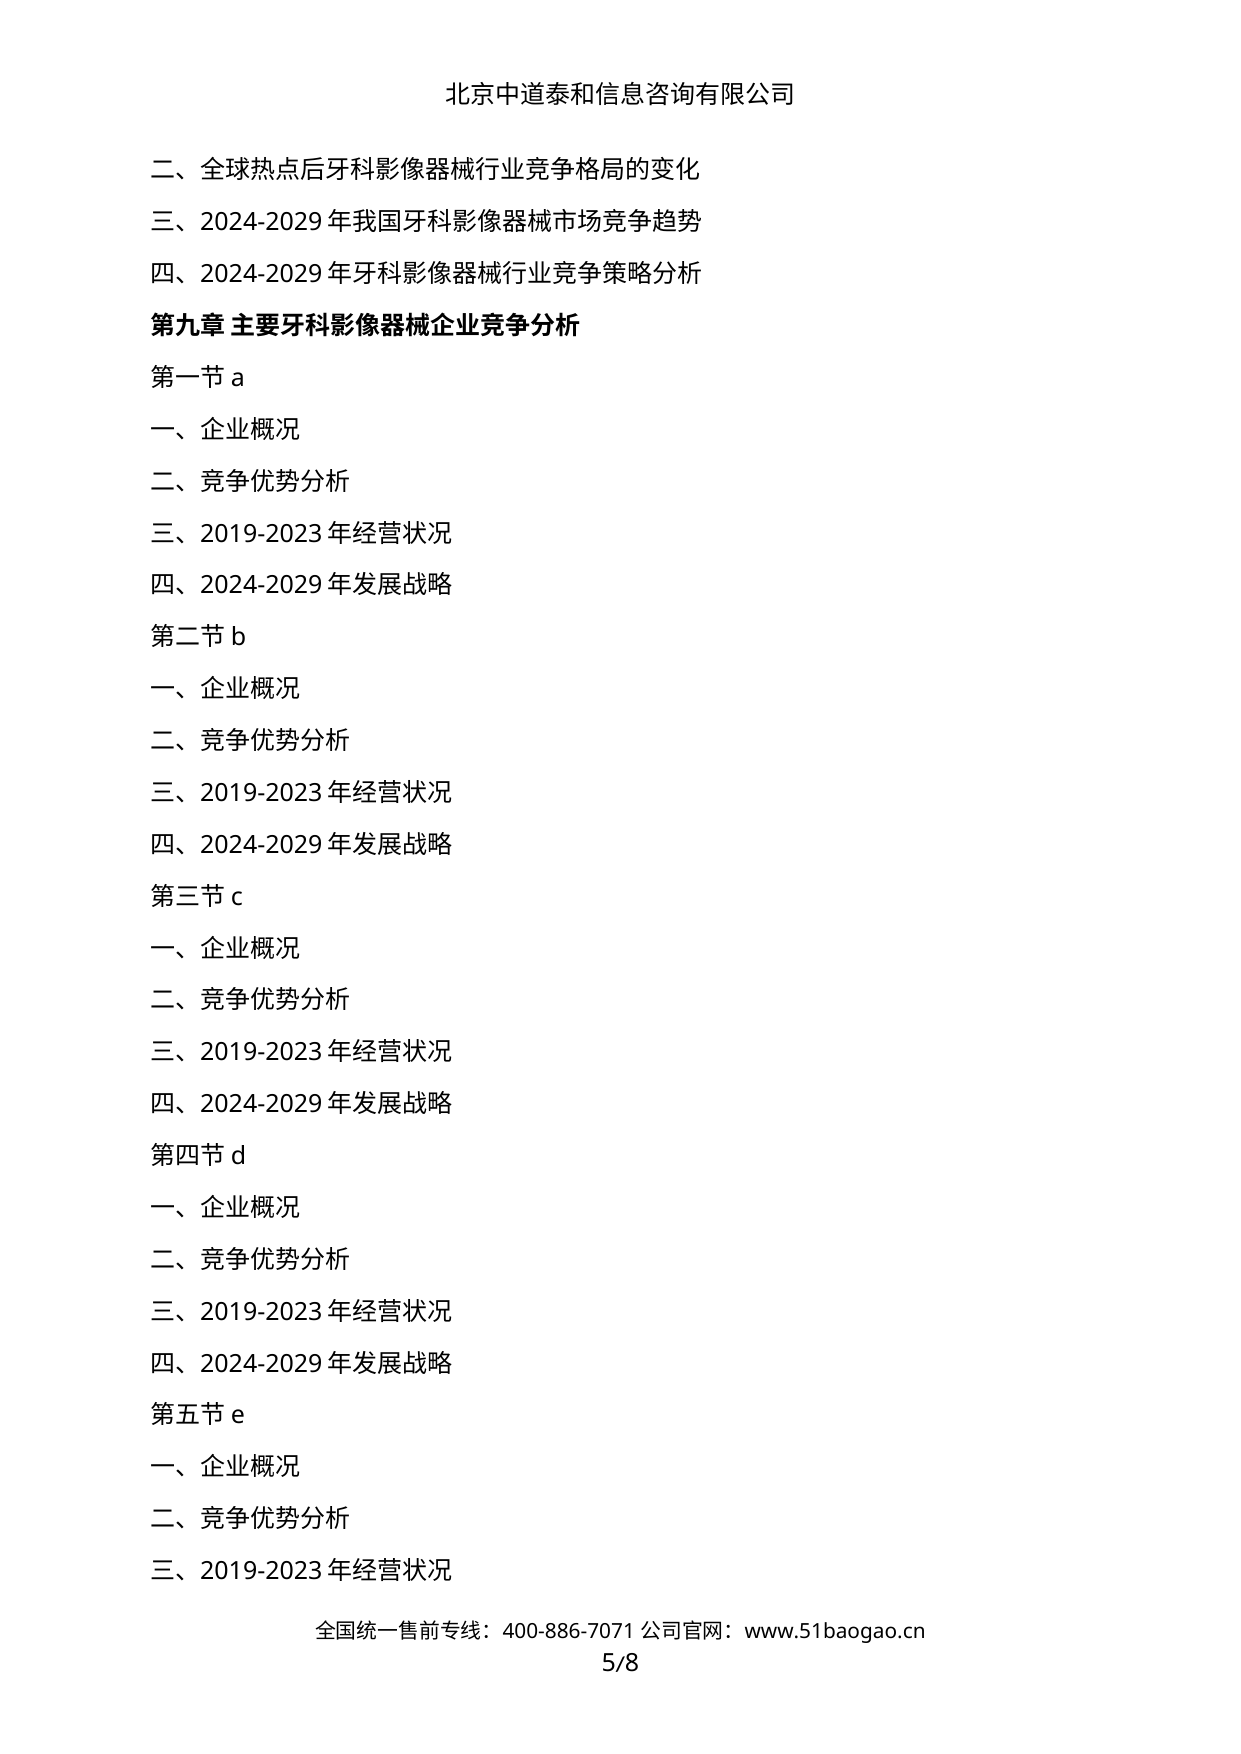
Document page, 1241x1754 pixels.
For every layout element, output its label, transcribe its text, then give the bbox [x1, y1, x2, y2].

text 第二节 b [150, 617, 1090, 653]
text 第三节 c [150, 876, 1090, 912]
text 二、竞争优势分析 [150, 461, 1090, 497]
text 二、竞争优势分析 [150, 721, 1090, 757]
text 一、企业概况 [150, 928, 1090, 964]
text 三、2019-2023年经营状况 [150, 1551, 1090, 1587]
text 四、2024-2029年发展战略 [150, 1343, 1090, 1379]
text 一、企业概况 [150, 669, 1090, 705]
text 一、企业概况 [150, 409, 1090, 446]
text 第四节 d [150, 1136, 1090, 1172]
text 四、2024-2029年发展战略 [150, 824, 1090, 861]
text 三、2019-2023年经营状况 [150, 1291, 1090, 1327]
text 二、竞争优势分析 [150, 980, 1090, 1016]
text 一、企业概况 [150, 1447, 1090, 1483]
text 三、2019-2023年经营状况 [150, 513, 1090, 549]
text 三、2019-2023年经营状况 [150, 772, 1090, 809]
text 四、2024-2029年牙科影像器械行业竞争策略分析 [150, 254, 1090, 290]
text 第九章 主要牙科影像器械企业竞争分析 [150, 306, 1090, 342]
text 一、企业概况 [150, 1187, 1090, 1224]
text 二、全球热点后牙科影像器械行业竞争格局的变化 [150, 150, 1090, 186]
text 第一节 a [150, 357, 1090, 394]
text 二、竞争优势分析 [150, 1239, 1090, 1276]
text 第五节 e [150, 1395, 1090, 1431]
text 二、竞争优势分析 [150, 1499, 1090, 1535]
text 四、2024-2029年发展战略 [150, 1084, 1090, 1120]
text 四、2024-2029年发展战略 [150, 565, 1090, 601]
text 三、2024-2029年我国牙科影像器械市场竞争趋势 [150, 202, 1090, 238]
text 三、2019-2023年经营状况 [150, 1032, 1090, 1068]
